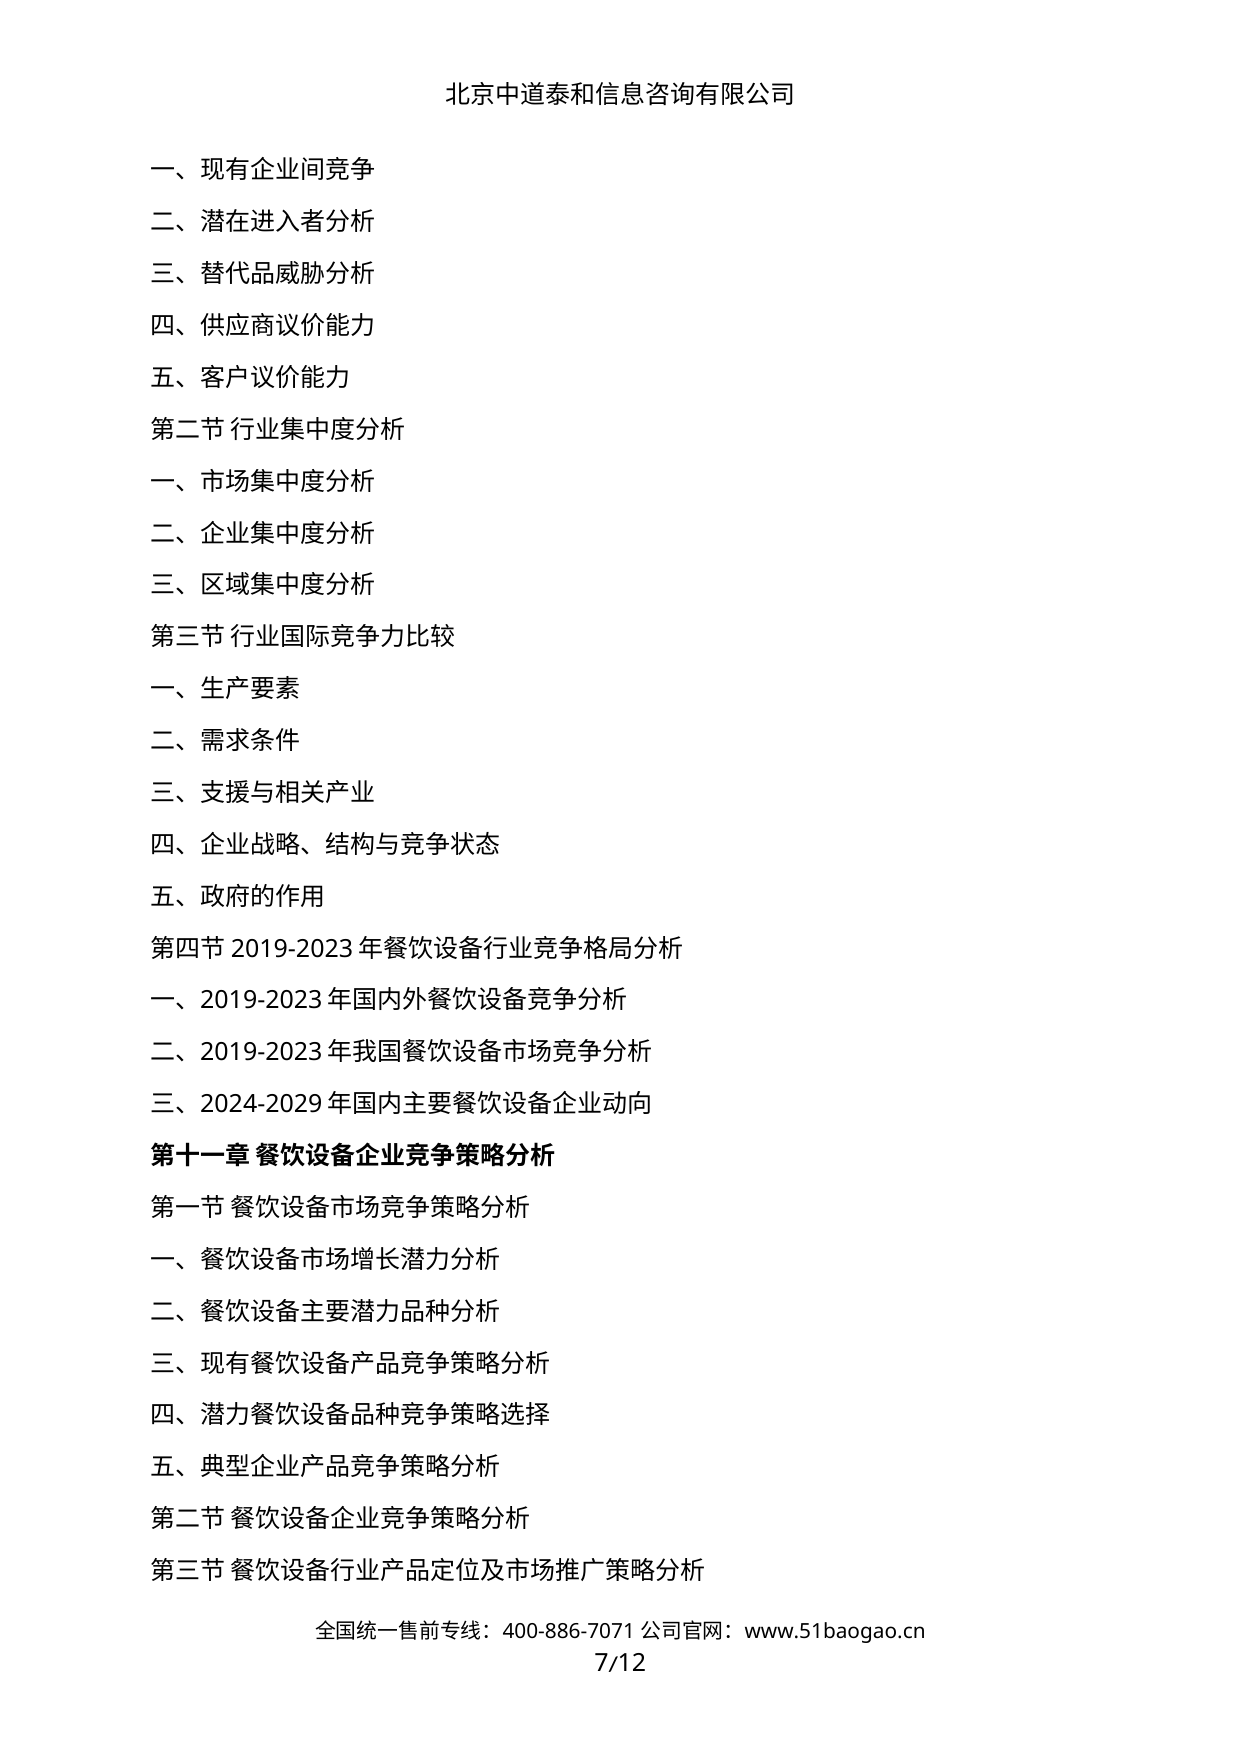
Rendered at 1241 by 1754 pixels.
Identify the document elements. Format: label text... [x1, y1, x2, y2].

text 五、政府的作用 [150, 876, 1090, 912]
text 四、潜力餐饮设备品种竞争策略选择 [150, 1395, 1090, 1431]
text 五、客户议价能力 [150, 357, 1090, 394]
text 第四节 2019-2023年餐饮设备行业竞争格局分析 [150, 928, 1090, 964]
text 一、市场集中度分析 [150, 461, 1090, 497]
text 四、企业战略、结构与竞争状态 [150, 824, 1090, 861]
text 二、餐饮设备主要潜力品种分析 [150, 1291, 1090, 1327]
text 四、供应商议价能力 [150, 306, 1090, 342]
text 一、生产要素 [150, 669, 1090, 705]
text 第二节 行业集中度分析 [150, 409, 1090, 446]
text 二、企业集中度分析 [150, 513, 1090, 549]
text 五、典型企业产品竞争策略分析 [150, 1447, 1090, 1483]
text 一、现有企业间竞争 [150, 150, 1090, 186]
text 第二节 餐饮设备企业竞争策略分析 [150, 1499, 1090, 1535]
text 二、潜在进入者分析 [150, 202, 1090, 238]
text 三、现有餐饮设备产品竞争策略分析 [150, 1343, 1090, 1379]
text 一、餐饮设备市场增长潜力分析 [150, 1239, 1090, 1276]
text 三、支援与相关产业 [150, 772, 1090, 809]
text 三、替代品威胁分析 [150, 254, 1090, 290]
text 一、2019-2023年国内外餐饮设备竞争分析 [150, 980, 1090, 1016]
text 第三节 餐饮设备行业产品定位及市场推广策略分析 [150, 1551, 1090, 1587]
text 第三节 行业国际竞争力比较 [150, 617, 1090, 653]
text 三、区域集中度分析 [150, 565, 1090, 601]
text 第十一章 餐饮设备企业竞争策略分析 [150, 1136, 1090, 1172]
text 二、2019-2023年我国餐饮设备市场竞争分析 [150, 1032, 1090, 1068]
text 二、需求条件 [150, 721, 1090, 757]
text 第一节 餐饮设备市场竞争策略分析 [150, 1187, 1090, 1224]
text 三、2024-2029年国内主要餐饮设备企业动向 [150, 1084, 1090, 1120]
